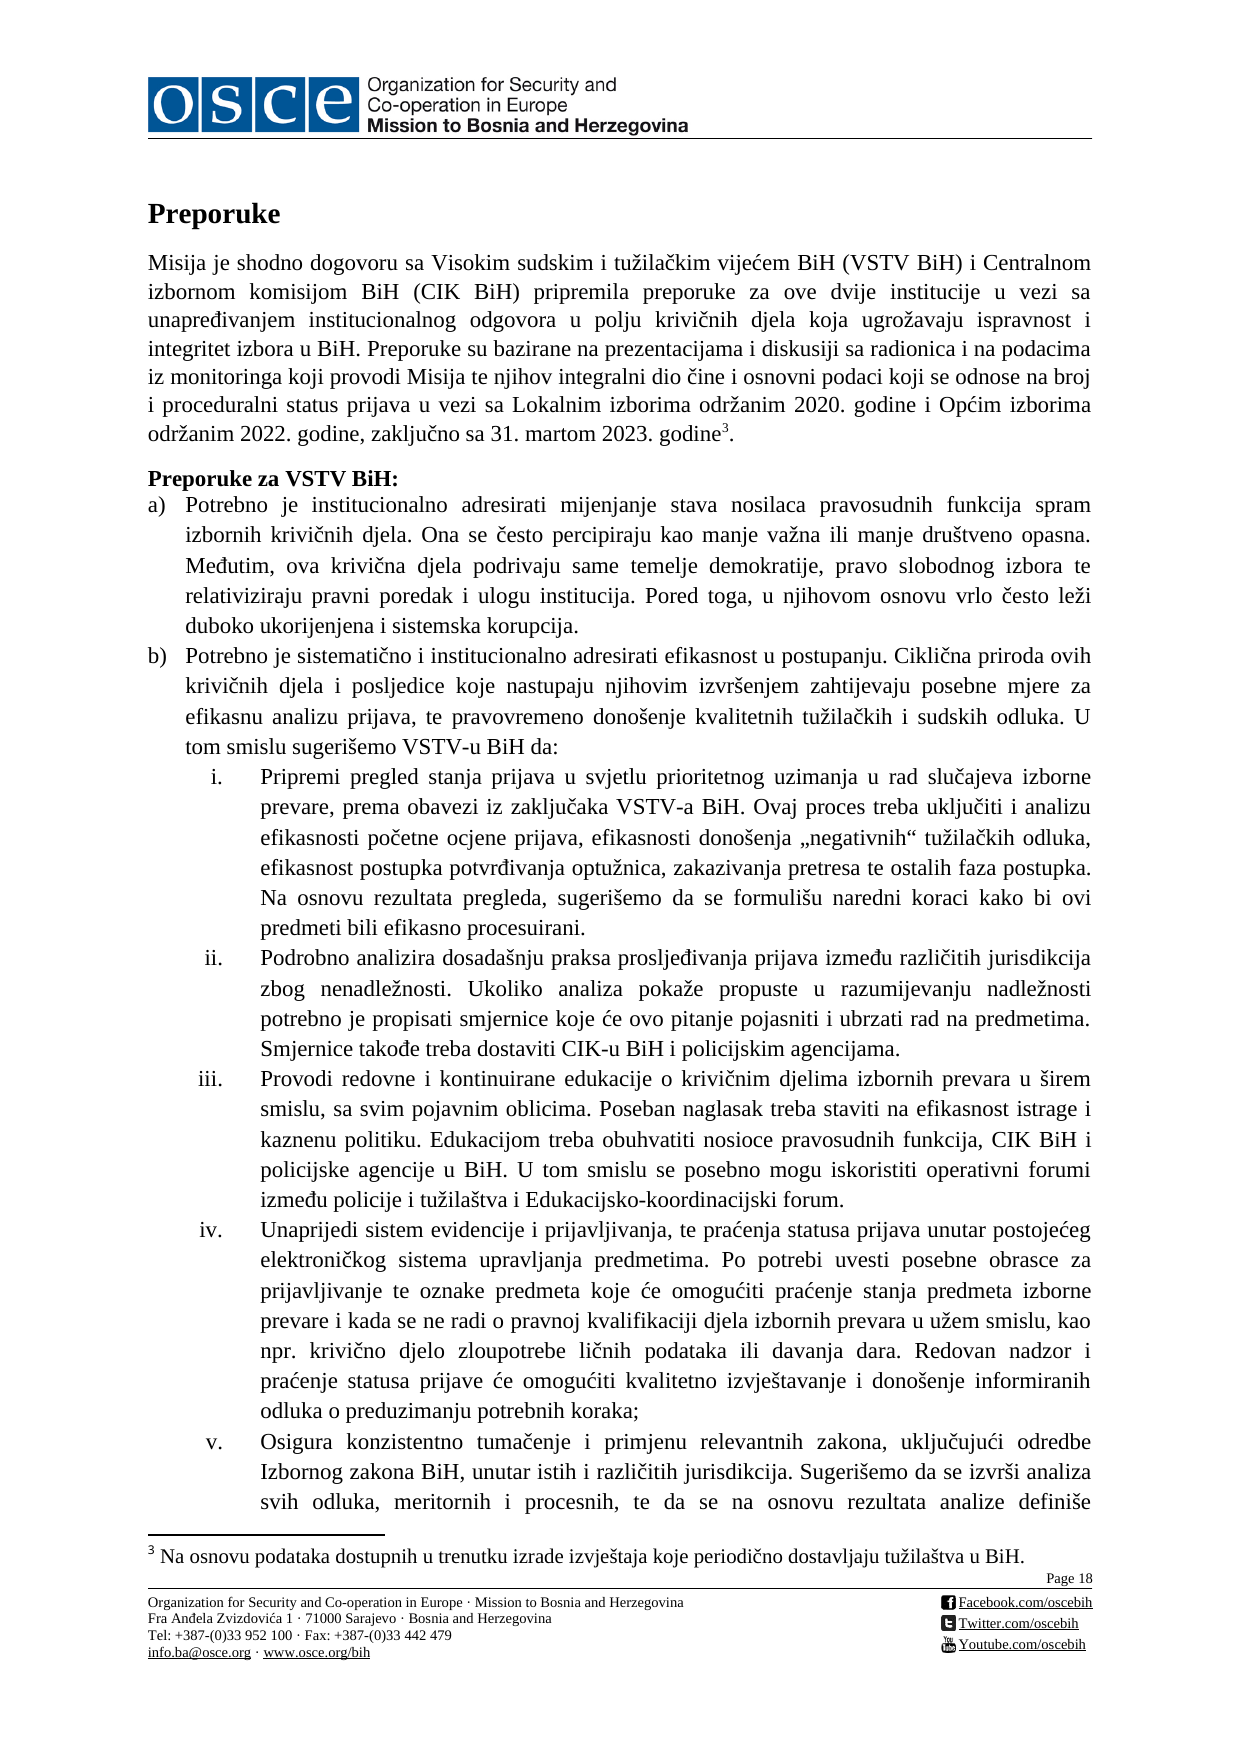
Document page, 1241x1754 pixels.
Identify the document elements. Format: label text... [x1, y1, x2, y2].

list Provodi redovne i kontinuirane edukacije o krivičnim djelima izbornih prevara u širem smislu, sa svim pojavnim oblicima. Poseban naglasak treba staviti na efikasnost istrage i kaznenu politiku. Edukacijom treba obuhvatiti nosioce pravosudnih funkcija, CIK BiH i policijske agencije u BiH. U tom smislu se posebno mogu iskoristiti operativni forumi između policije i tužilaštva i Edukacijsko-koordinacijski forum. [223, 1065, 1092, 1212]
list Potrebno je sistematično i institucionalno adresirati efikasnost u postupanju. Ciklična priroda ovih krivičnih djela i posljedice koje nastupaju njihovim izvršenjem zahtijevaju posebne mjere za efikasnu analizu prijava, te pravovremeno donošenje kvalitetnih tužilačkih i sudskih odluka. U tom smislu sugerišemo VSTV-u BiH da: [148, 642, 1092, 759]
list Podrobno analizira dosadašnju praksa prosljeđivanja prijava između različitih jurisdikcija zbog nenadležnosti. Ukoliko analiza pokaže propuste u razumijevanju nadležnosti potrebno je propisati smjernice koje će ovo pitanje pojasniti i ubrzati rad na predmetima. Smjernice takođe treba dostaviti CIK-u BiH i policijskim agencijama. [223, 944, 1092, 1061]
text Preporuke [148, 196, 1092, 230]
picture [147, 75, 692, 136]
list Potrebno je institucionalno adresirati mijenjanje stava nosilaca pravosudnih funkcija spram izbornih krivičnih djela. Ona se često percipiraju kao manje važna ili manje društveno opasna. Međutim, ova krivična djela podrivaju same temelje demokratije, pravo slobodnog izbora te relativiziraju pravni poredak i ulogu institucija. Pored toga, u njihovom osnovu vrlo često leži duboko ukorijenjena i sistemska korupcija. [148, 491, 1092, 638]
text Preporuke za VSTV BiH: [148, 465, 1092, 491]
text Misija je shodno dogovoru sa Visokim sudskim i tužilačkim vijećem BiH (VSTV BiH) i Centralnom izbornom komisijom BiH (CIK BiH) pripremila preporuke za ove dvije institucije u vezi sa unapređivanjem institucionalnog odgovora u polju krivičnih djela koja ugrožavaju ispravnost i integritet izbora u BiH. Preporuke su bazirane na prezentacijama i diskusiji sa radionica i na podacima iz monitoringa koji provodi Misija te njihov integralni dio čine i osnovni podaci koji se odnose na broj i proceduralni status prijava u vezi sa Lokalnim izborima održanim 2020. godine i Općim izborima održanim 2022. godine, zaključno sa 31. martom 2023. godine. [148, 249, 1092, 446]
list Unaprijedi sistem evidencije i prijavljivanja, te praćenja statusa prijava unutar postojećeg elektroničkog sistema upravljanja predmetima. Po potrebi uvesti posebne obrasce za prijavljivanje te oznake predmeta koje će omogućiti praćenje stanja predmeta izborne prevare i kada se ne radi o pravnoj kvalifikaciji djela izbornih prevara u užem smislu, kao npr. krivično djelo zloupotrebe ličnih podataka ili davanja dara. Redovan nadzor i praćenje statusa prijave će omogućiti kvalitetno izvještavanje i donošenje informiranih odluka o preduzimanju potrebnih koraka; [223, 1216, 1092, 1424]
list Pripremi pregled stanja prijava u svjetlu prioritetnog uzimanja u rad slučajeva izborne prevare, prema obavezi iz zaključaka VSTV-a BiH. Ovaj proces treba uključiti i analizu efikasnosti početne ocjene prijava, efikasnosti donošenja „negativnih“ tužilačkih odluka, efikasnost postupka potvrđivanja optužnica, zakazivanja pretresa te ostalih faza postupka. Na osnovu rezultata pregleda, sugerišemo da se formulišu naredni koraci kako bi ovi predmeti bili efikasno procesuirani. [223, 763, 1092, 941]
picture [936, 1589, 959, 1654]
